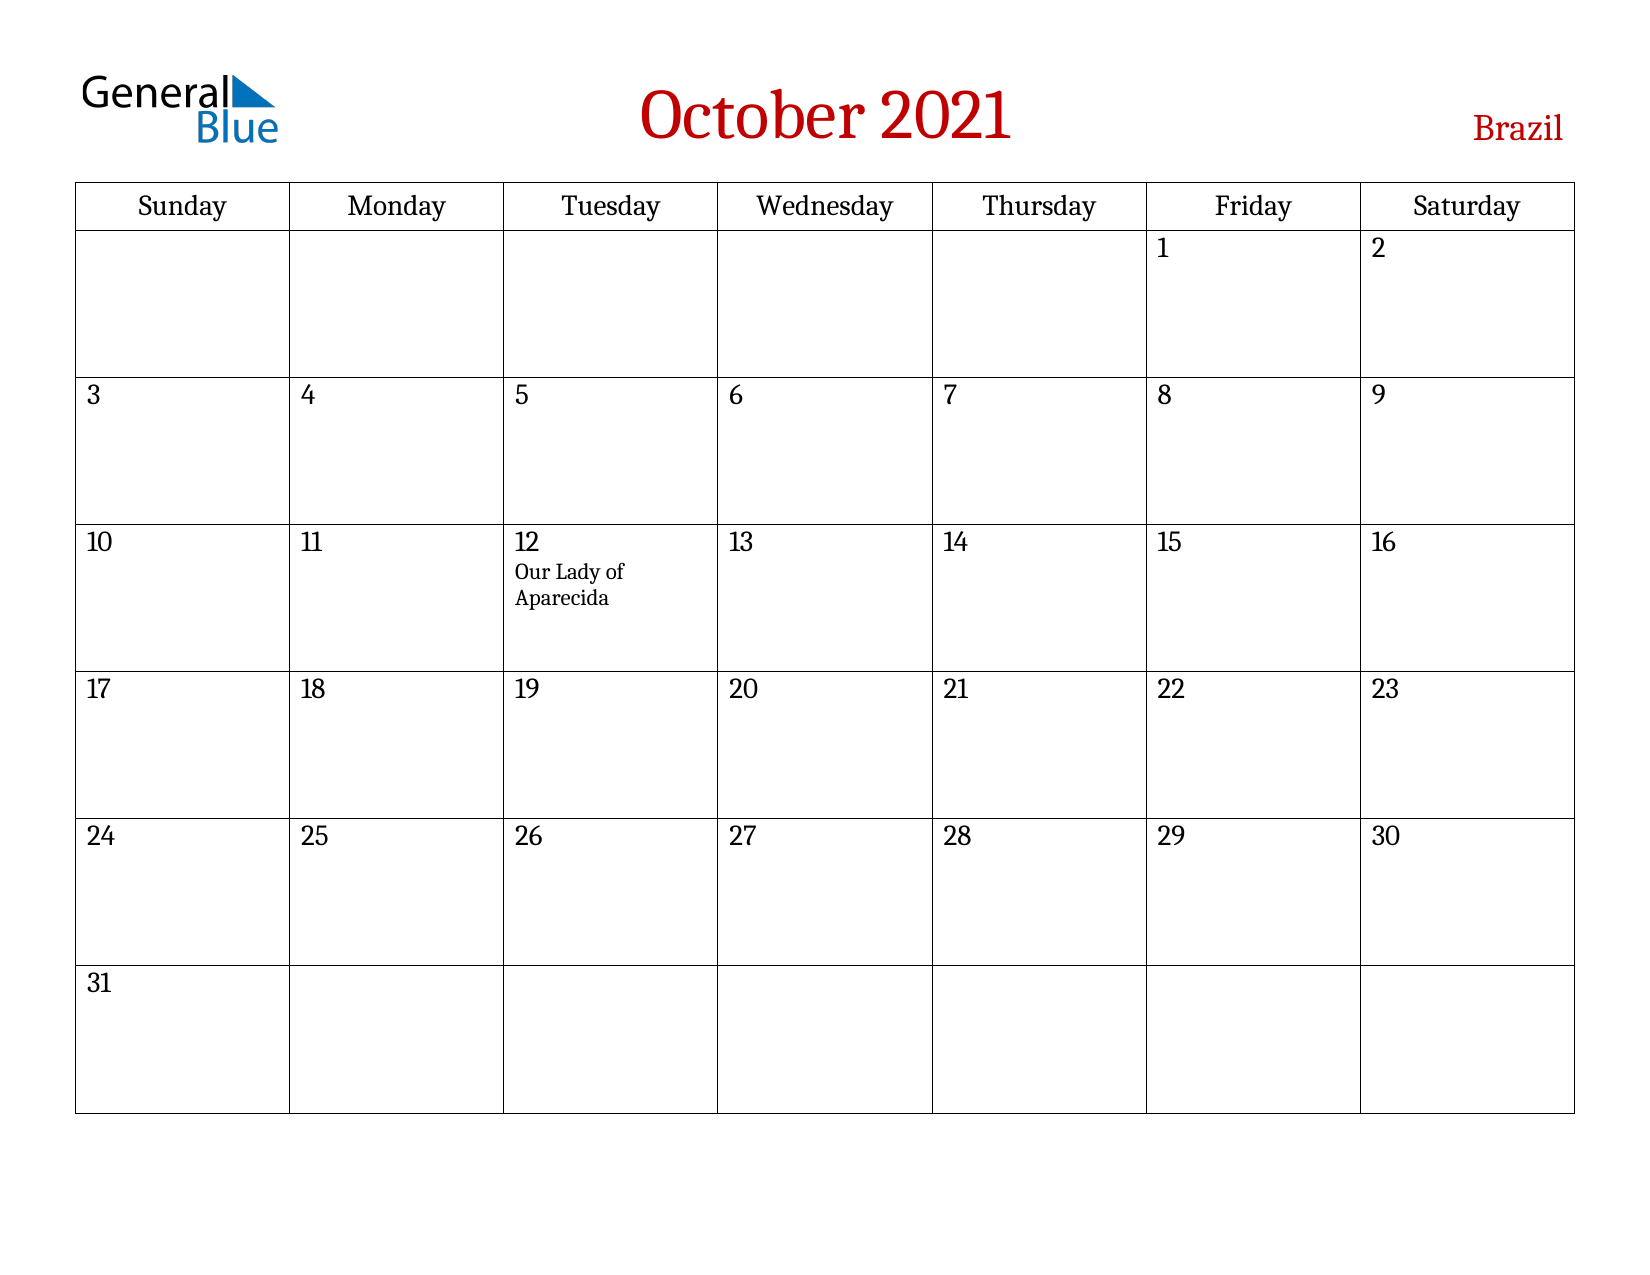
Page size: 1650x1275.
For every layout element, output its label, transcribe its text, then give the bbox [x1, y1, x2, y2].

table_cell 19 [504, 672, 717, 706]
table_cell 4 [290, 378, 503, 412]
table_cell Sunday [76, 183, 289, 230]
table_cell 20 [718, 672, 932, 706]
table_cell 30 [1361, 819, 1574, 853]
table_cell 5 [504, 378, 717, 412]
table_cell 16 [1361, 525, 1574, 559]
table_cell [76, 853, 289, 965]
table_cell 9 [1361, 378, 1574, 412]
table_cell 1 [1147, 231, 1360, 264]
table_cell 24 [76, 819, 289, 853]
table_cell 14 [933, 525, 1146, 559]
table_cell [933, 706, 1146, 818]
table_cell 31 [76, 966, 289, 1000]
table_cell Saturday [1361, 183, 1574, 230]
table_cell [1147, 1000, 1360, 1112]
table_cell 2 [1361, 231, 1574, 264]
table_header Brazil [1146, 75, 1574, 182]
table_cell Our Lady of Aparecida [504, 559, 717, 671]
table_cell 22 [1147, 672, 1360, 706]
table_cell 27 [718, 819, 932, 853]
table_cell [1147, 265, 1360, 377]
table_cell [504, 1000, 717, 1112]
table_cell 7 [933, 378, 1146, 412]
table_cell [1361, 412, 1574, 524]
table_cell [1147, 966, 1360, 1000]
table_cell [1361, 265, 1574, 377]
table_cell [1147, 853, 1360, 965]
table_cell [76, 412, 289, 524]
table_cell 17 [76, 672, 289, 706]
table_header October 2021 [504, 75, 1146, 182]
table_cell [290, 966, 503, 1000]
table_cell Tuesday [504, 183, 717, 230]
table_cell [76, 706, 289, 818]
table_header [76, 75, 503, 182]
table_cell [718, 265, 932, 377]
table_cell [718, 706, 932, 818]
table_cell [290, 412, 503, 524]
table_cell 28 [933, 819, 1146, 853]
table_cell 18 [290, 672, 503, 706]
table_cell [718, 853, 932, 965]
table_cell 26 [504, 819, 717, 853]
table_cell 29 [1147, 819, 1360, 853]
table_cell [290, 706, 503, 818]
table_cell 21 [933, 672, 1146, 706]
table_cell 11 [290, 525, 503, 559]
table_cell [718, 231, 932, 264]
table_cell [1361, 853, 1574, 965]
table_cell 25 [290, 819, 503, 853]
table_cell [290, 1000, 503, 1112]
table_cell [933, 265, 1146, 377]
table_cell [718, 966, 932, 1000]
table_cell [1361, 706, 1574, 818]
table_cell [1361, 1000, 1574, 1112]
table_cell [1361, 559, 1574, 671]
table_cell [76, 1000, 289, 1112]
table_cell [290, 265, 503, 377]
table_cell [504, 966, 717, 1000]
table_cell [933, 559, 1146, 671]
table_cell [504, 706, 717, 818]
table_cell [290, 559, 503, 671]
table_cell [933, 853, 1146, 965]
table_cell [718, 1000, 932, 1112]
table_cell Friday [1147, 183, 1360, 230]
table_cell [718, 559, 932, 671]
table_cell [76, 231, 289, 264]
table_cell [504, 231, 717, 264]
table_cell 13 [718, 525, 932, 559]
table_cell [933, 966, 1146, 1000]
picture [82, 75, 278, 143]
table_cell 6 [718, 378, 932, 412]
table_cell [933, 1000, 1146, 1112]
table_cell [504, 853, 717, 965]
table_cell [933, 412, 1146, 524]
table_cell 15 [1147, 525, 1360, 559]
table_cell [504, 412, 717, 524]
table_cell [290, 231, 503, 264]
table_cell [290, 853, 503, 965]
table_cell 10 [76, 525, 289, 559]
table_cell [76, 559, 289, 671]
table_cell 3 [76, 378, 289, 412]
table_cell [504, 265, 717, 377]
table_cell Wednesday [718, 183, 932, 230]
table_cell Thursday [933, 183, 1146, 230]
table_cell [1361, 966, 1574, 1000]
table_cell [1147, 559, 1360, 671]
table_cell 12 [504, 525, 717, 559]
table_cell [1147, 706, 1360, 818]
table_cell [718, 412, 932, 524]
table_cell [1147, 412, 1360, 524]
table_cell 8 [1147, 378, 1360, 412]
table_cell 23 [1361, 672, 1574, 706]
table_cell [933, 231, 1146, 264]
table_cell Monday [290, 183, 503, 230]
table_cell [76, 265, 289, 377]
